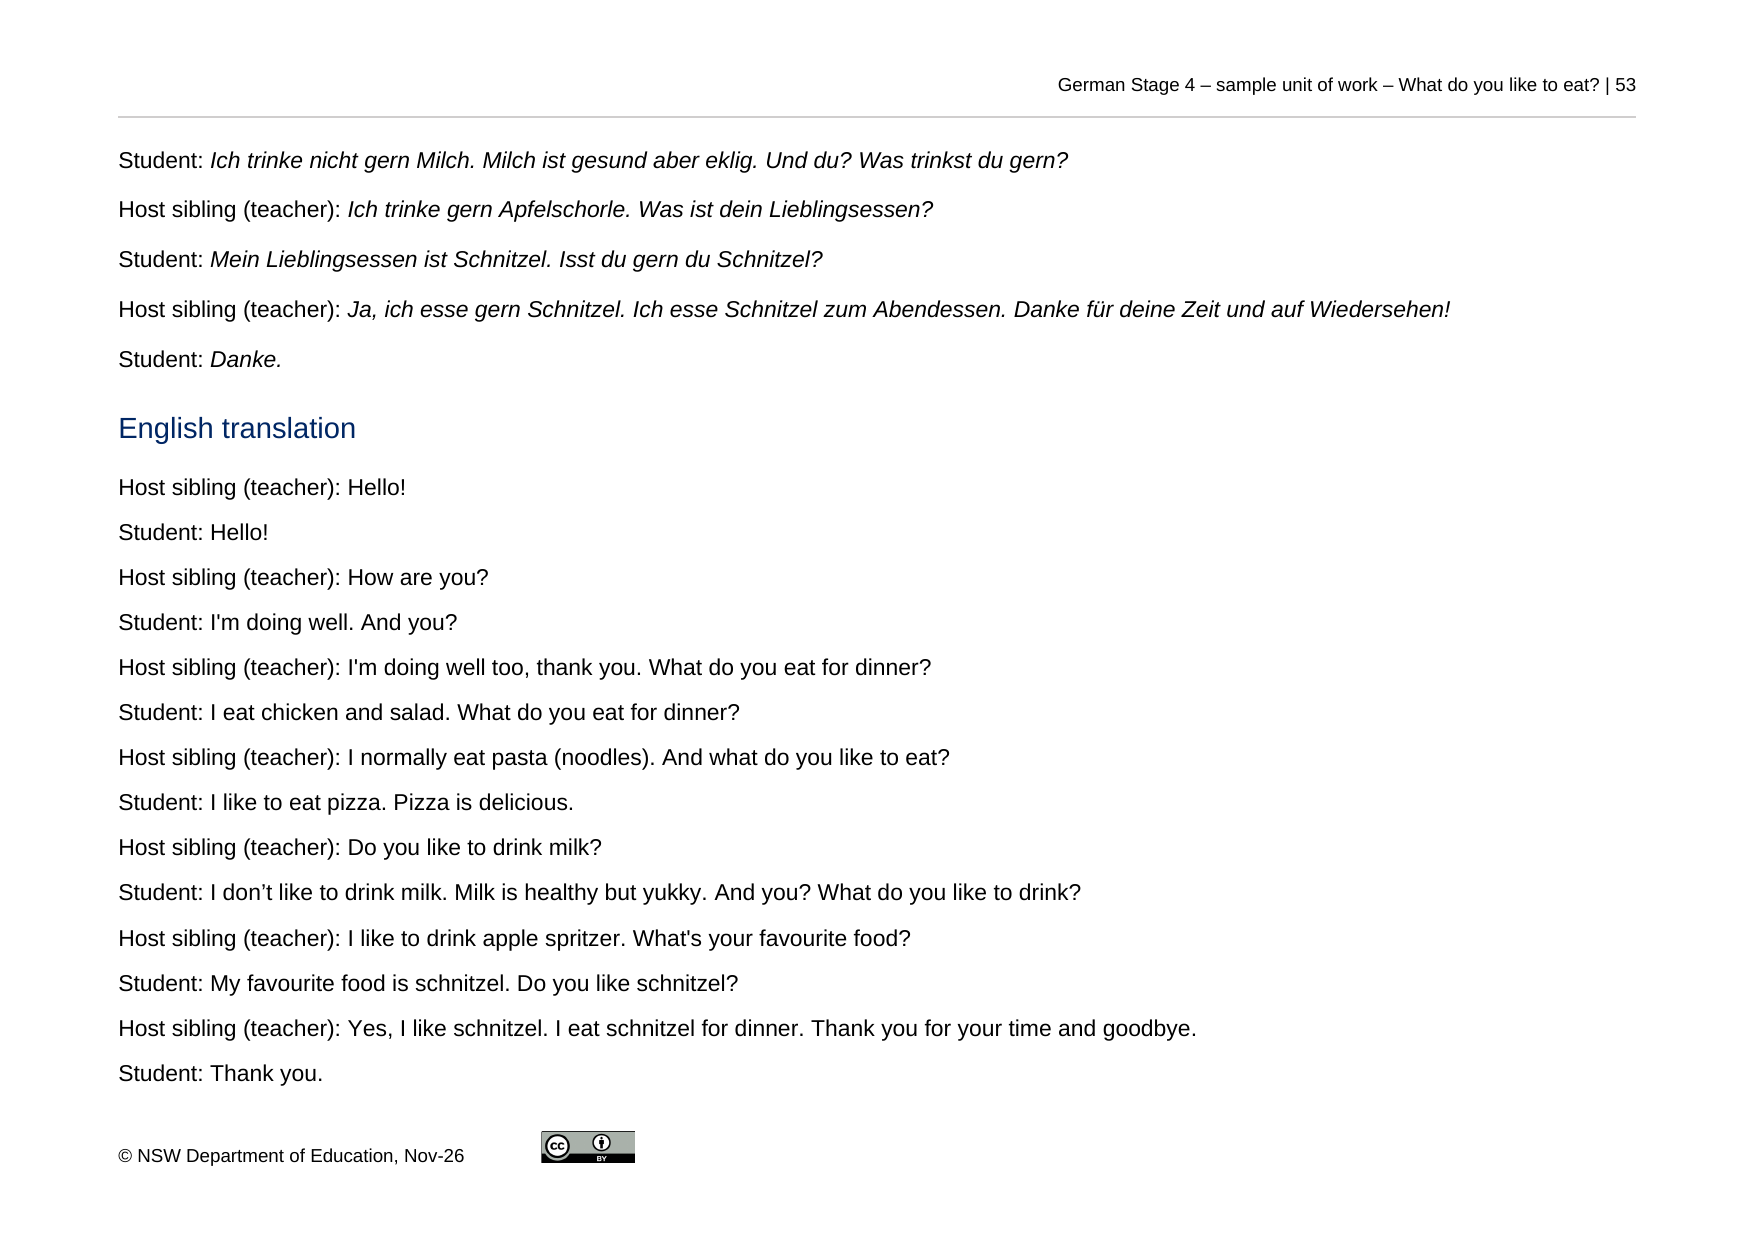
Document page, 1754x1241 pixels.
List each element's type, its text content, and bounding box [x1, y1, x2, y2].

text Student: I'm doing well. And you? [118, 609, 1636, 635]
picture [541, 1131, 635, 1163]
text Student: I like to eat pizza. Pizza is delicious. [118, 789, 1636, 816]
text Host sibling (teacher): I like to drink apple spritzer. What's your favourite food? [118, 924, 1636, 951]
text Student: I eat chicken and salad. What do you eat for dinner? [118, 699, 1636, 725]
text Student: Thank you. [118, 1060, 1636, 1086]
text Host sibling (teacher): Yes, I like schnitzel. I eat schnitzel for dinner. Thank you for your time and goodbye. [118, 1015, 1636, 1041]
text Host sibling (teacher): I'm doing well too, thank you. What do you eat for dinner? [118, 654, 1636, 680]
text Student: Mein Lieblingsessen ist Schnitzel. Isst du gern du Schnitzel? [118, 246, 1636, 273]
text Host sibling (teacher): Do you like to drink milk? [118, 834, 1636, 861]
text Student: Ich trinke nicht gern Milch. Milch ist gesund aber eklig. Und du? Was trinkst du gern? [118, 147, 1636, 173]
text Host sibling (teacher): Ja, ich esse gern Schnitzel. Ich esse Schnitzel zum Abendessen. Danke für deine Zeit und auf Wiedersehen! [118, 296, 1636, 323]
text Host sibling (teacher): Hello! [118, 473, 1636, 500]
text Student: My favourite food is schnitzel. Do you like schnitzel? [118, 969, 1636, 996]
text Student: Hello! [118, 518, 1636, 545]
text Host sibling (teacher): How are you? [118, 564, 1636, 590]
text Host sibling (teacher): I normally eat pasta (noodles). And what do you like to eat? [118, 744, 1636, 770]
text Host sibling (teacher): Ich trinke gern Apfelschorle. Was ist dein Lieblingsessen? [118, 196, 1636, 223]
text Student: I don’t like to drink milk. Milk is healthy but yukky. And you? What do you like to drink? [118, 879, 1636, 906]
subtitle English translation [118, 411, 1636, 444]
text Student: Danke. [118, 346, 1636, 372]
